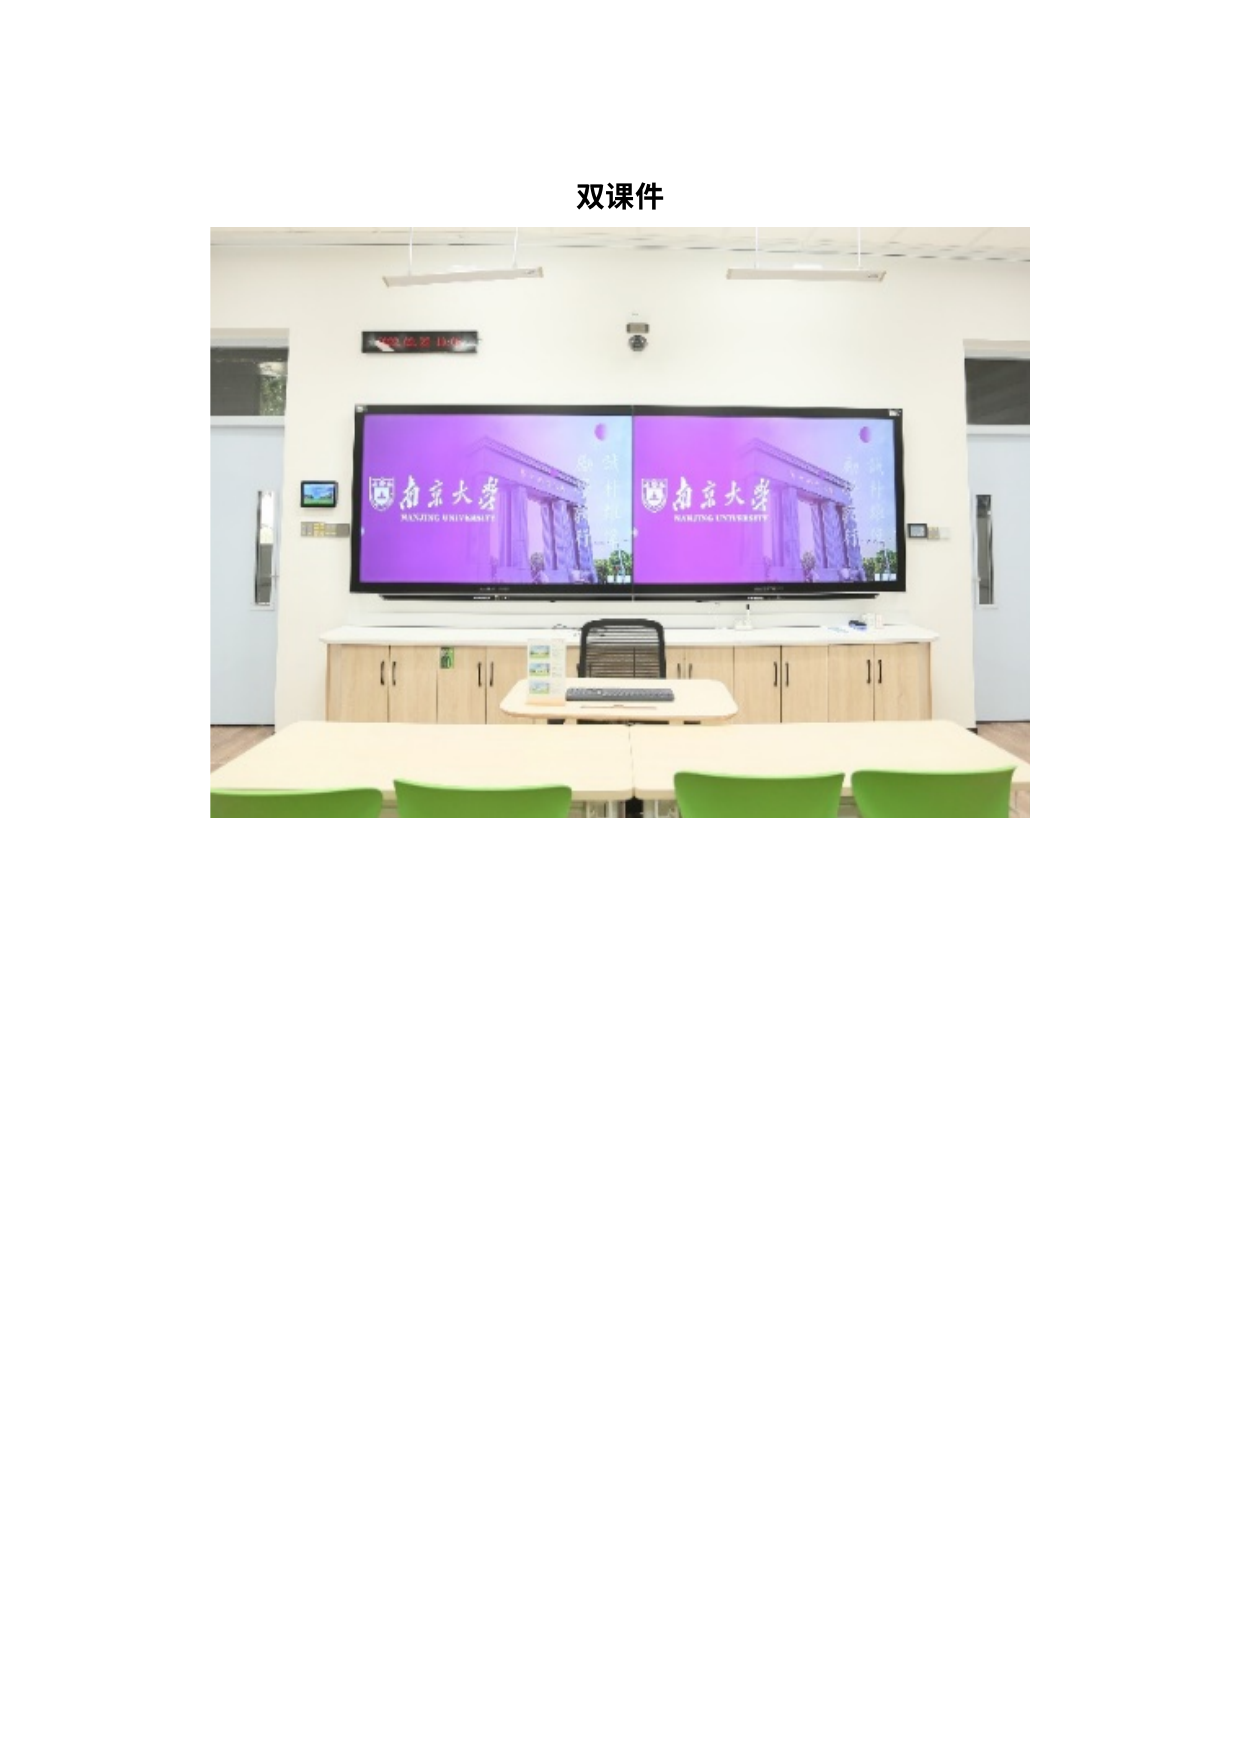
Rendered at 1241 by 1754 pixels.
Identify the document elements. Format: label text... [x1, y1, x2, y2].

text 双课件 [187, 162, 1053, 227]
picture [210, 227, 1030, 818]
